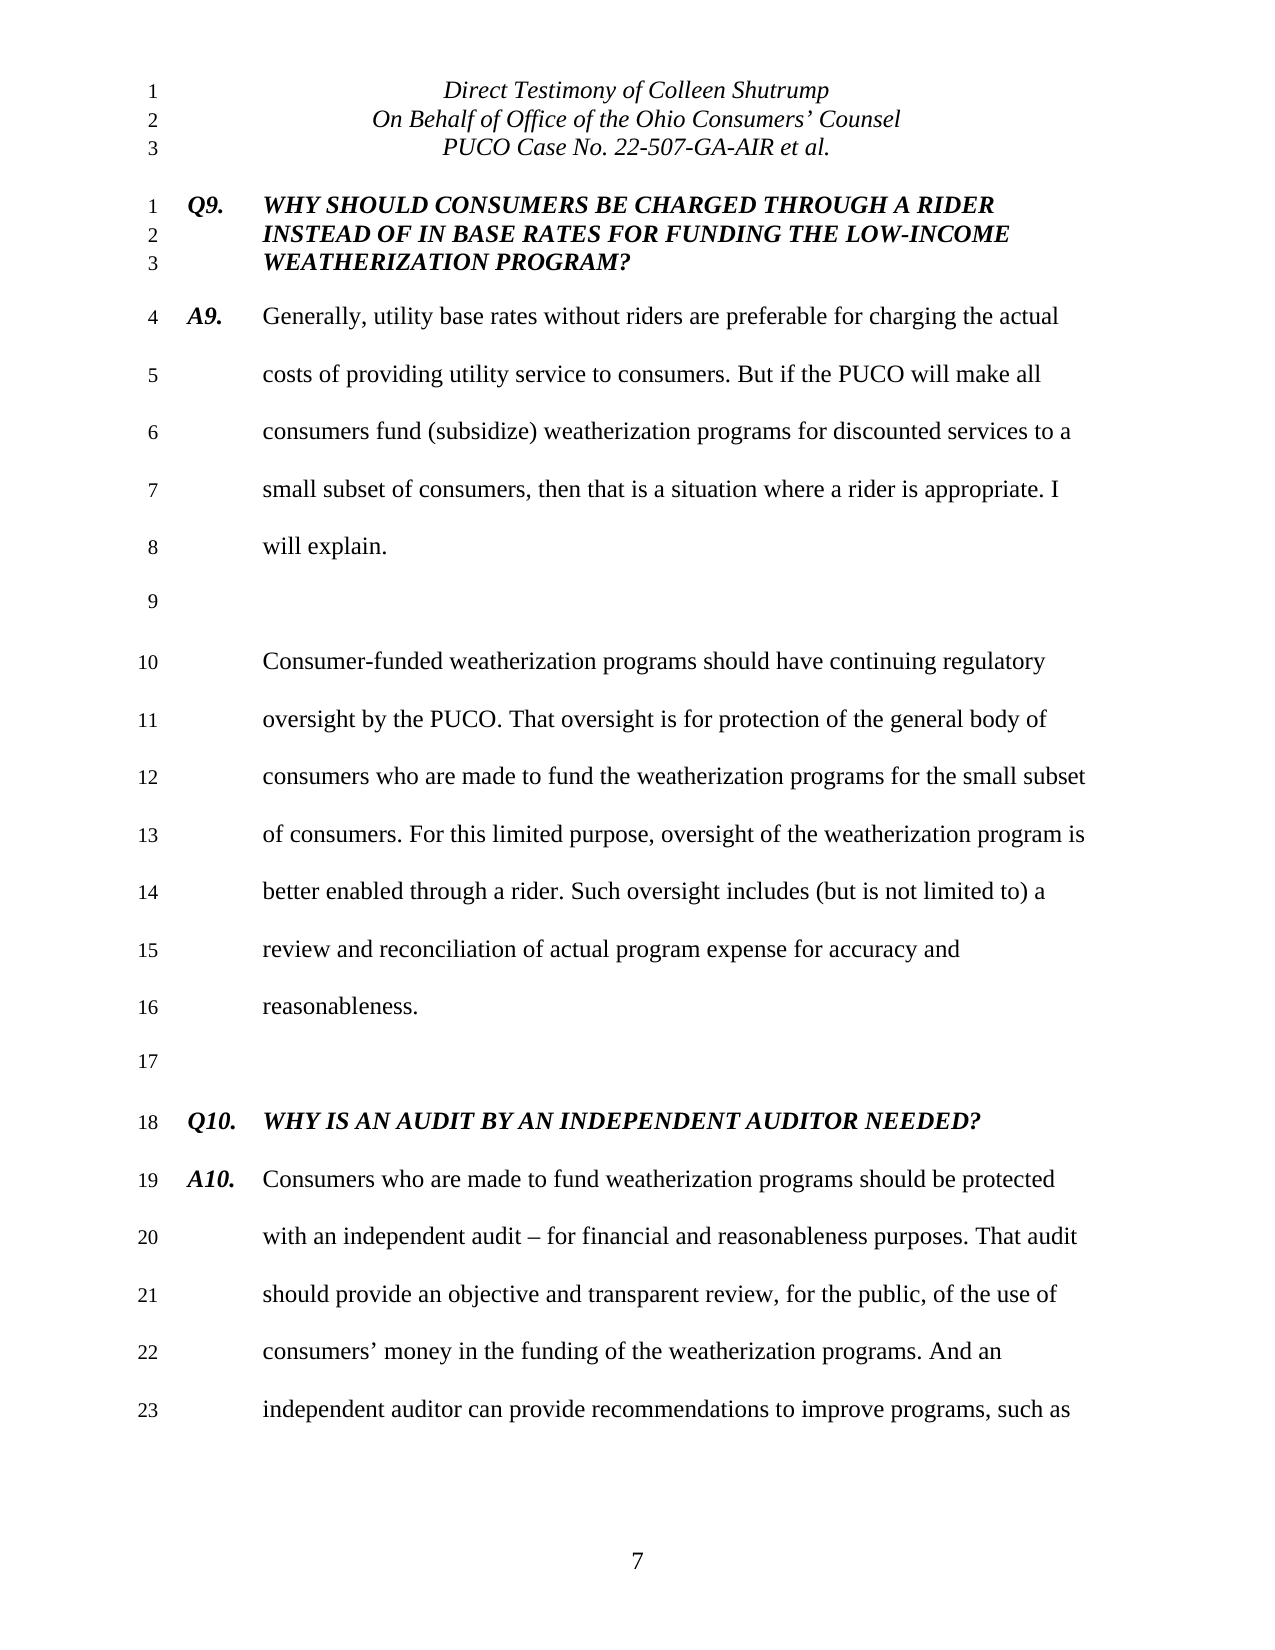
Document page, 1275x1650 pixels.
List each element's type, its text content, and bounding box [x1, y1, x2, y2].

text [187, 1164, 1087, 1422]
text Q9. WHY SHOULD CONSUMERS BE CHARGED THROUGH A RIDER INSTEAD OF IN BASE RATES FOR FUNDING THE low-income WEATHERIZATION program? [187, 190, 1087, 276]
text Q10. why is an audit by an independent auditor needed? [187, 1106, 1087, 1135]
text Consumer-funded weatherization programs should have continuing regulatory oversight by the PUCO. That oversight is for protection of the general body of consumers who are made to fund the weatherization programs for the small subset of consumers. For this limited purpose, oversight of the weatherization program is better enabled through a rider. Such oversight includes (but is not limited to) a review and reconciliation of actual program expense for accuracy and reasonableness. [262, 646, 1087, 1020]
text A9. Generally, utility base rates without riders are preferable for charging the actual costs of providing utility service to consumers. But if the PUCO will make all consumers fund (subsidize) weatherization programs for discounted services to a small subset of consumers, then that is a situation where a rider is appropriate. I will explain. [187, 301, 1087, 560]
